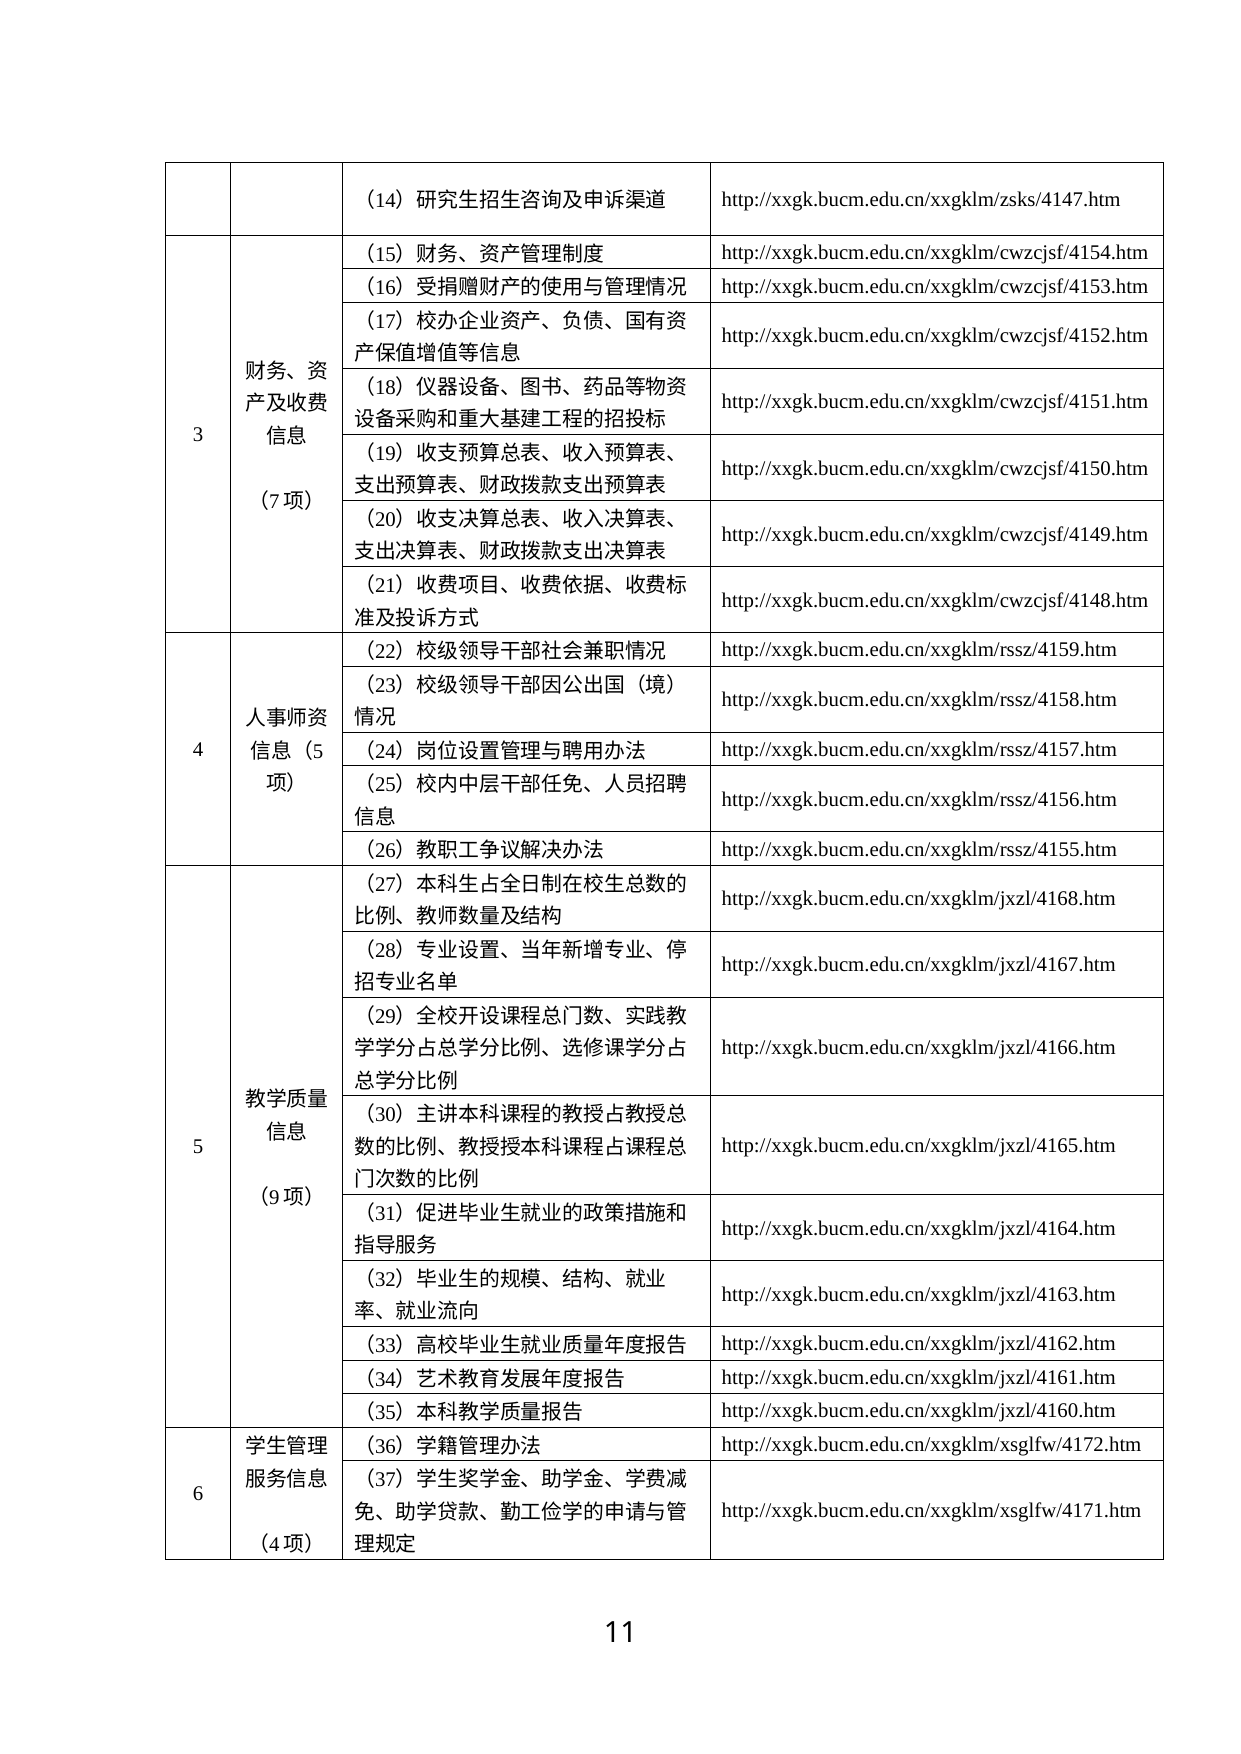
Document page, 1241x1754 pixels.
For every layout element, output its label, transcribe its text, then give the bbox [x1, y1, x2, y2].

table_cell 财务、资产及收费信息 （7项） [231, 236, 342, 632]
table_cell （31）促进毕业生就业的政策措施和指导服务 [343, 1195, 710, 1260]
table_cell （15）财务、资产管理制度 [343, 236, 710, 268]
table_cell （28）专业设置、当年新增专业、停招专业名单 [343, 932, 710, 997]
table_cell http://xxgk.bucm.edu.cn/xxgklm/zsks/4147.htm [711, 163, 1163, 235]
table_cell http://xxgk.bucm.edu.cn/xxgklm/jxzl/4164.htm [711, 1195, 1163, 1260]
table_cell http://xxgk.bucm.edu.cn/xxgklm/jxzl/4168.htm [711, 866, 1163, 931]
table_cell （32）毕业生的规模、结构、就业率、就业流向 [343, 1261, 710, 1326]
table_cell http://xxgk.bucm.edu.cn/xxgklm/jxzl/4162.htm [711, 1327, 1163, 1359]
table_cell （26）教职工争议解决办法 [343, 832, 710, 865]
table_cell http://xxgk.bucm.edu.cn/xxgklm/cwzcjsf/4150.htm [711, 435, 1163, 500]
table_cell http://xxgk.bucm.edu.cn/xxgklm/jxzl/4167.htm [711, 932, 1163, 997]
table_cell （16）受捐赠财产的使用与管理情况 [343, 269, 710, 302]
table_cell http://xxgk.bucm.edu.cn/xxgklm/cwzcjsf/4153.htm [711, 269, 1163, 302]
table_cell （37）学生奖学金、助学金、学费减免、助学贷款、勤工俭学的申请与管理规定 [343, 1461, 710, 1559]
table_cell 4 [166, 633, 230, 865]
table_cell http://xxgk.bucm.edu.cn/xxgklm/cwzcjsf/4152.htm [711, 303, 1163, 368]
table_cell （34）艺术教育发展年度报告 [343, 1361, 710, 1393]
table_cell （19）收支预算总表、收入预算表、支出预算表、财政拨款支出预算表 [343, 435, 710, 500]
table_cell http://xxgk.bucm.edu.cn/xxgklm/cwzcjsf/4154.htm [711, 236, 1163, 268]
table_cell http://xxgk.bucm.edu.cn/xxgklm/cwzcjsf/4151.htm [711, 369, 1163, 434]
table_cell http://xxgk.bucm.edu.cn/xxgklm/jxzl/4165.htm [711, 1096, 1163, 1194]
table_cell http://xxgk.bucm.edu.cn/xxgklm/jxzl/4160.htm [711, 1394, 1163, 1427]
table_cell http://xxgk.bucm.edu.cn/xxgklm/jxzl/4161.htm [711, 1361, 1163, 1393]
table_cell http://xxgk.bucm.edu.cn/xxgklm/rssz/4155.htm [711, 832, 1163, 865]
table_cell （22）校级领导干部社会兼职情况 [343, 633, 710, 666]
table_cell http://xxgk.bucm.edu.cn/xxgklm/rssz/4157.htm [711, 733, 1163, 765]
table_cell （35）本科教学质量报告 [343, 1394, 710, 1427]
table_cell （20）收支决算总表、收入决算表、支出决算表、财政拨款支出决算表 [343, 501, 710, 566]
table_cell 教学质量信息 （9项） [231, 866, 342, 1427]
table_cell 学生管理服务信息 （4项） [231, 1428, 342, 1559]
table_cell （17）校办企业资产、负债、国有资产保值增值等信息 [343, 303, 710, 368]
table_cell http://xxgk.bucm.edu.cn/xxgklm/jxzl/4166.htm [711, 998, 1163, 1095]
table_cell http://xxgk.bucm.edu.cn/xxgklm/xsglfw/4171.htm [711, 1461, 1163, 1559]
table_cell （29）全校开设课程总门数、实践教学学分占总学分比例、选修课学分占总学分比例 [343, 998, 710, 1095]
table_cell http://xxgk.bucm.edu.cn/xxgklm/cwzcjsf/4148.htm [711, 567, 1163, 632]
table_cell 5 [166, 866, 230, 1427]
table_cell （14）研究生招生咨询及申诉渠道 [343, 163, 710, 235]
table_cell （27）本科生占全日制在校生总数的比例、教师数量及结构 [343, 866, 710, 931]
table_cell （24）岗位设置管理与聘用办法 [343, 733, 710, 765]
table_cell （18）仪器设备、图书、药品等物资设备采购和重大基建工程的招投标 [343, 369, 710, 434]
table_cell （33）高校毕业生就业质量年度报告 [343, 1327, 710, 1359]
table_cell http://xxgk.bucm.edu.cn/xxgklm/jxzl/4163.htm [711, 1261, 1163, 1326]
table_cell 6 [166, 1428, 230, 1559]
table_cell （25）校内中层干部任免、人员招聘信息 [343, 766, 710, 831]
table_cell 3 [166, 236, 230, 632]
table_cell （30）主讲本科课程的教授占教授总数的比例、教授授本科课程占课程总门次数的比例 [343, 1096, 710, 1194]
table_cell http://xxgk.bucm.edu.cn/xxgklm/cwzcjsf/4149.htm [711, 501, 1163, 566]
table_cell http://xxgk.bucm.edu.cn/xxgklm/rssz/4159.htm [711, 633, 1163, 666]
table_cell 人事师资信息（5项） [231, 633, 342, 865]
table_cell （36）学籍管理办法 [343, 1428, 710, 1460]
table_cell http://xxgk.bucm.edu.cn/xxgklm/rssz/4158.htm [711, 667, 1163, 732]
table_cell http://xxgk.bucm.edu.cn/xxgklm/xsglfw/4172.htm [711, 1428, 1163, 1460]
table_cell （21）收费项目、收费依据、收费标准及投诉方式 [343, 567, 710, 632]
table_cell http://xxgk.bucm.edu.cn/xxgklm/rssz/4156.htm [711, 766, 1163, 831]
table_cell （23）校级领导干部因公出国（境）情况 [343, 667, 710, 732]
